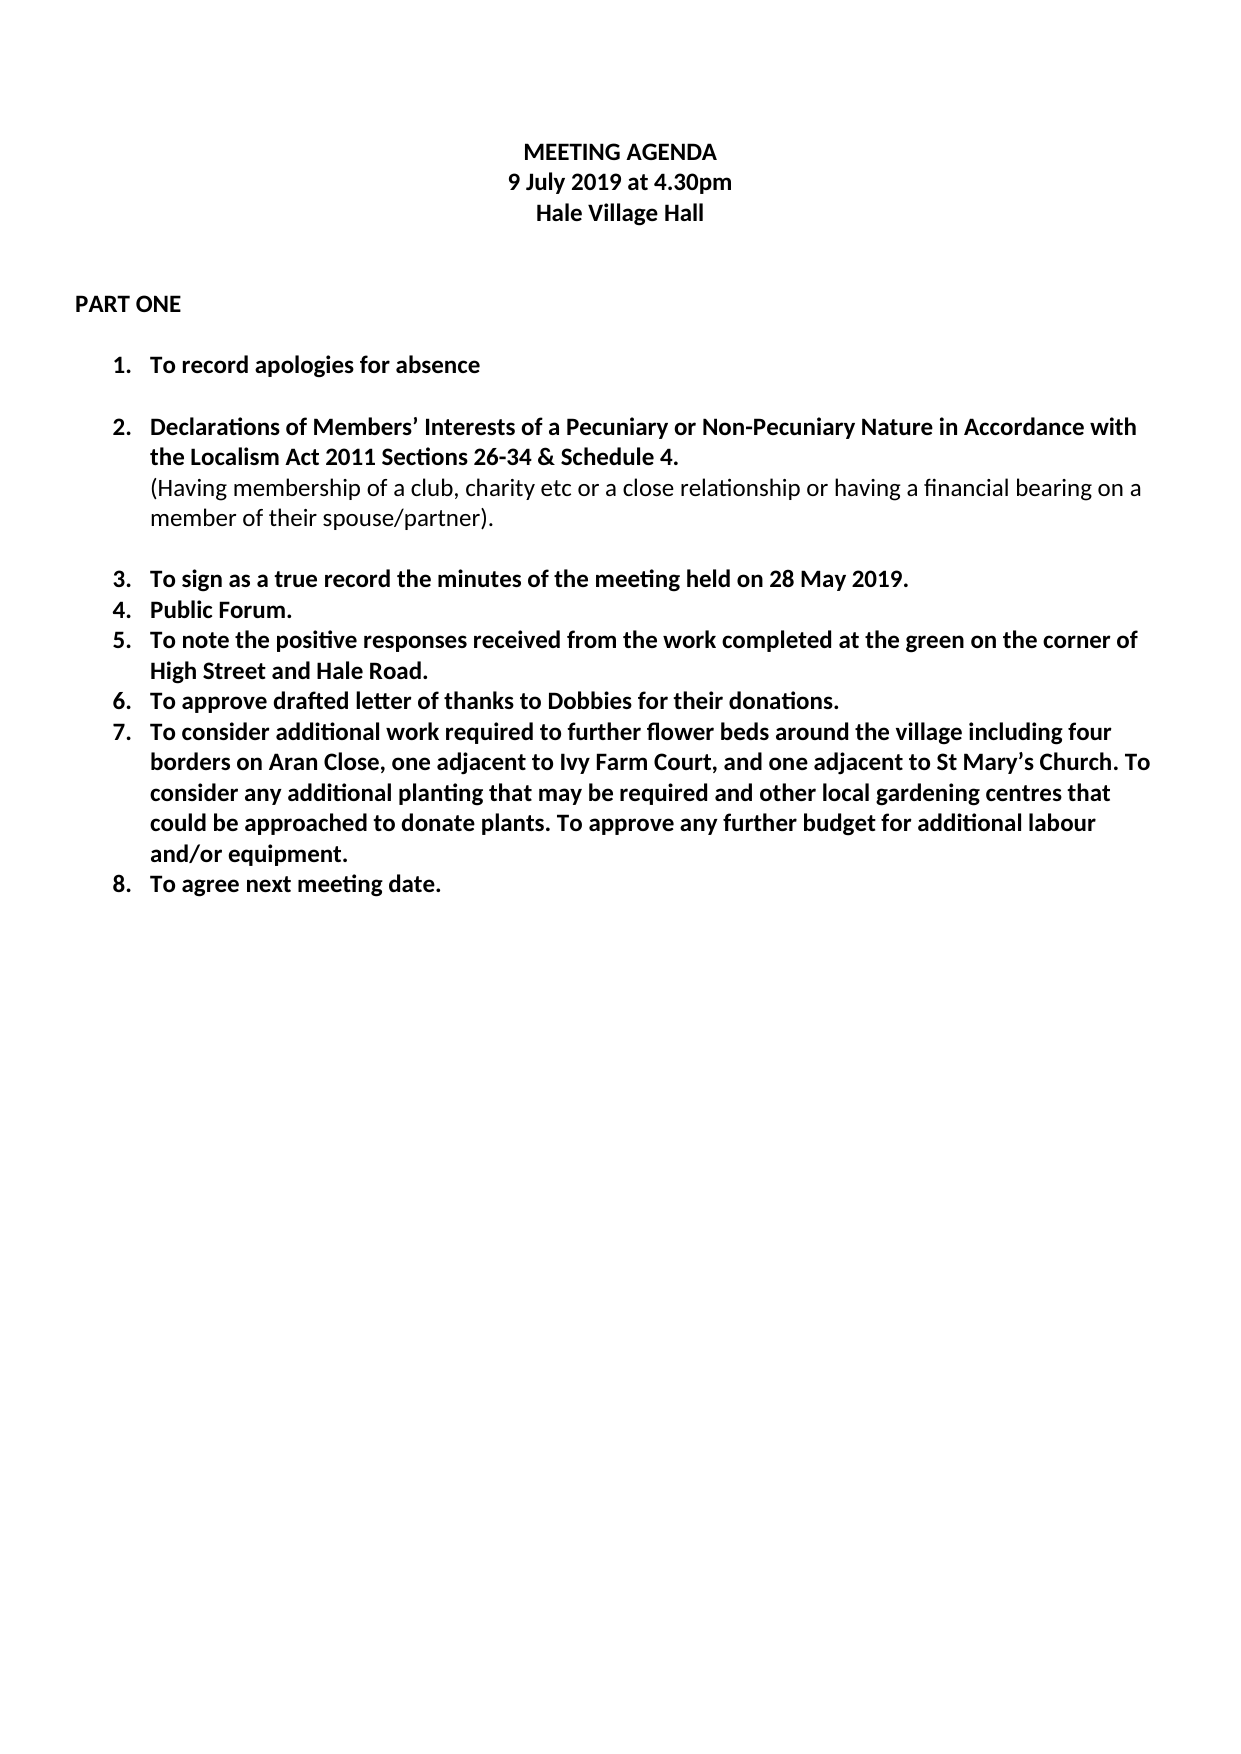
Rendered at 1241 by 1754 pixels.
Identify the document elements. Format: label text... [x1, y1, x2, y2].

list To approve drafted letter of thanks to Dobbies for their donations. [112, 685, 1165, 716]
text (Having membership of a club, charity etc or a close relationship or having a financial bearing on a member of their spouse/partner). [150, 472, 1165, 533]
list To agree next meeting date. [112, 868, 1165, 899]
text Hale Village Hall [75, 197, 1165, 228]
list To consider additional work required to further flower beds around the village including four borders on Aran Close, one adjacent to Ivy Farm Court, and one adjacent to St Mary’s Church. To consider any additional planting that may be required and other local gardening centres that could be approached to donate plants. To approve any further budget for additional labour and/or equipment. [112, 716, 1165, 868]
list To note the positive responses received from the work completed at the green on the corner of High Street and Hale Road. [112, 624, 1165, 685]
list Public Forum. [112, 594, 1165, 624]
list Declarations of Members’ Interests of a Pecuniary or Non-Pecuniary Nature in Accordance with the Localism Act 2011 Sections 26-34 & Schedule 4. [112, 411, 1165, 472]
list To record apologies for absence [112, 350, 1165, 380]
list To sign as a true record the minutes of the meeting held on 28 May 2019. [112, 563, 1165, 594]
text 9 July 2019 at 4.30pm [75, 167, 1165, 197]
text MEETING AGENDA [75, 136, 1165, 167]
text PART ONE [75, 289, 1165, 319]
